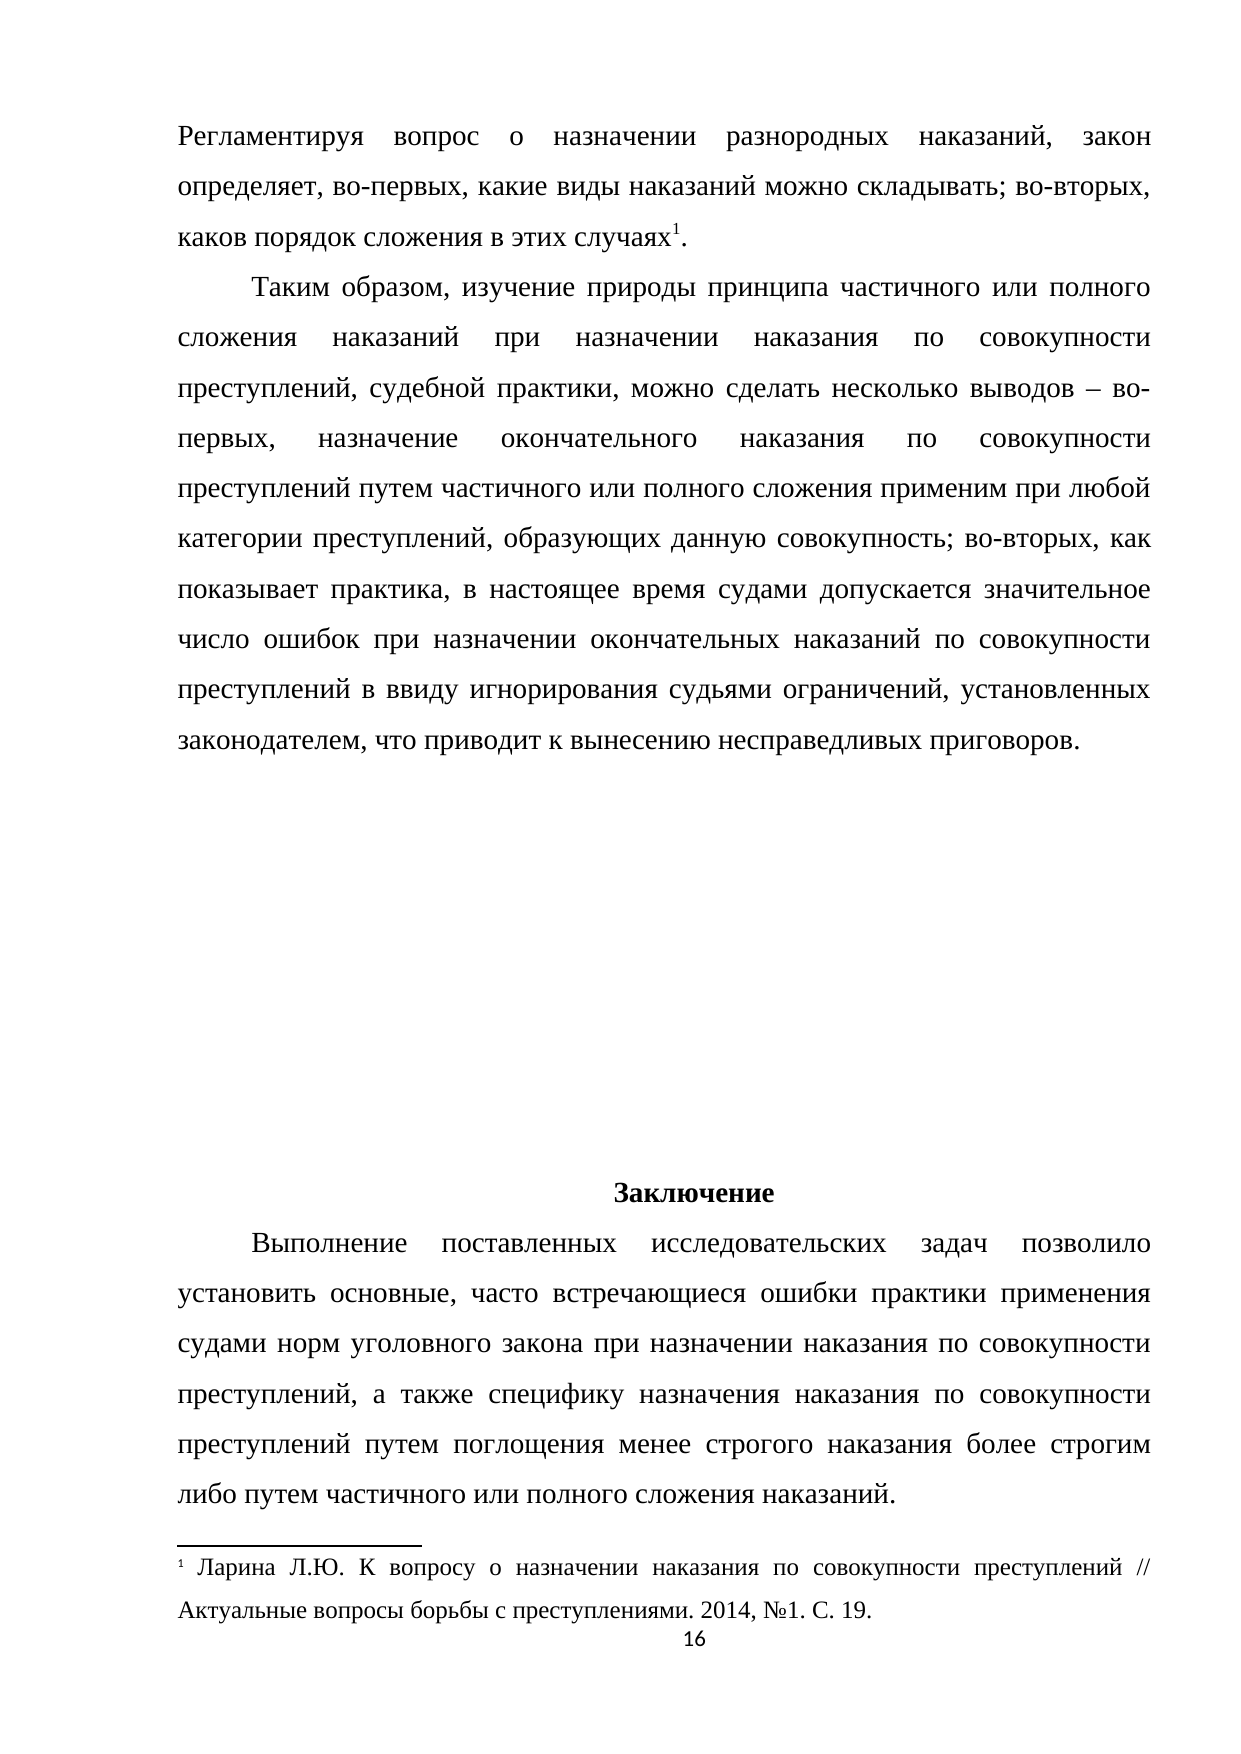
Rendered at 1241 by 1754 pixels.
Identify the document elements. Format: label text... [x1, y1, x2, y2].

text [177, 118, 1152, 252]
text Заключение [177, 1175, 1152, 1208]
text Таким образом, изучение природы принципа частичного или полного сложения наказаний при назначении наказания по совокупности преступлений, судебной практики, можно сделать несколько выводов – во-первых, назначение окончательного наказания по совокупности преступлений путем частичного или полного сложения применим при любой категории преступлений, образующих данную совокупность; во-вторых, как показывает практика, в настоящее время судами допускается значительное число ошибок при назначении окончательных наказаний по совокупности преступлений в ввиду игнорирования судьями ограничений, установленных законодателем, что приводит к вынесению несправедливых приговоров. [177, 269, 1152, 755]
text Выполнение поставленных исследовательских задач позволило установить основные, часто встречающиеся ошибки практики применения судами норм уголовного закона при назначении наказания по совокупности преступлений, а также специфику назначения наказания по совокупности преступлений путем поглощения менее строгого наказания более строгим либо путем частичного или полного сложения наказаний. [177, 1225, 1152, 1510]
